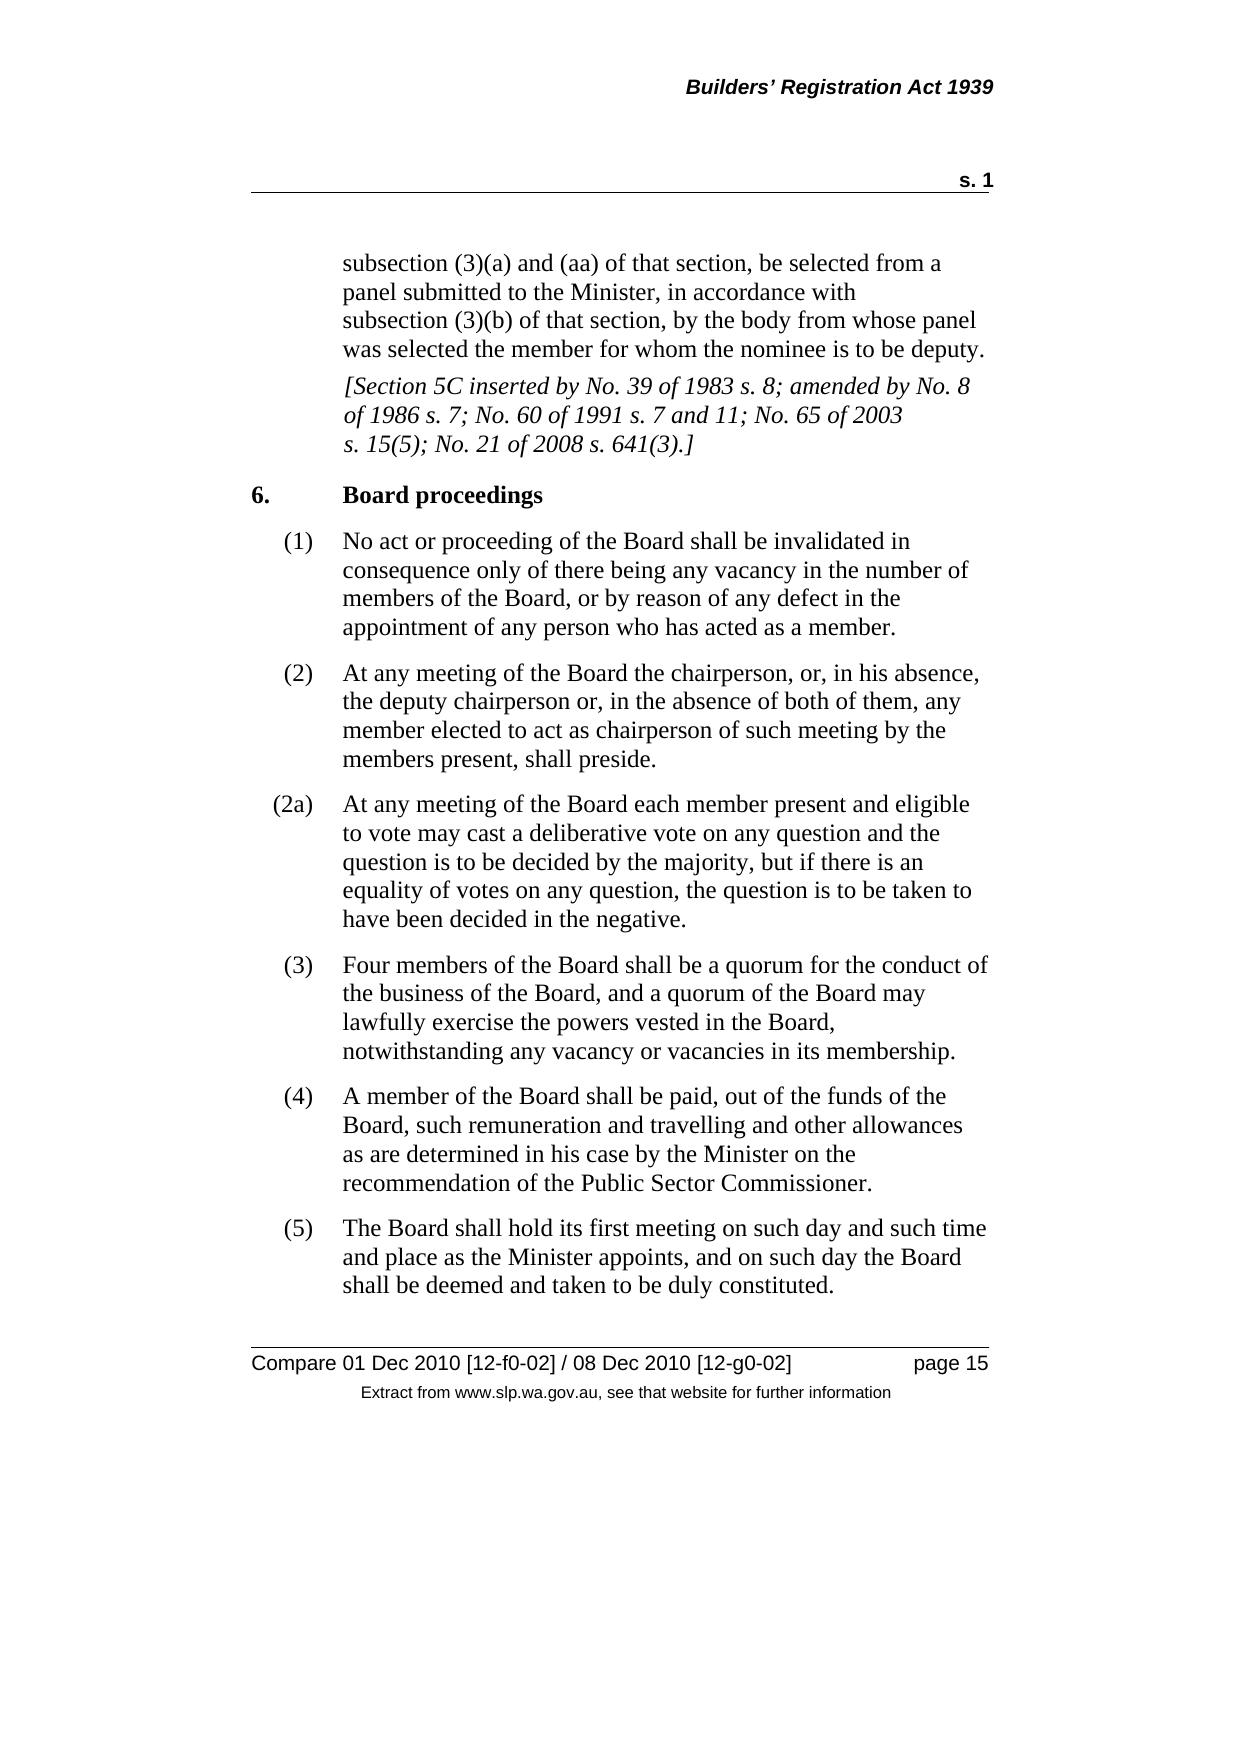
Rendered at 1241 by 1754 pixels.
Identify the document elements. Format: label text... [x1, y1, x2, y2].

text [251, 248, 989, 363]
text (5) The Board shall hold its first meeting on such day and such time and place as the Minister appoints, and on such day the Board shall be deemed and taken to be duly constituted. [251, 1213, 989, 1299]
text (4) A member of the Board shall be paid, out of the funds of the Board, such remuneration and travelling and other allowances as are determined in his case by the Minister on the recommendation of the Public Sector Commissioner. [251, 1081, 989, 1196]
text (3) Four members of the Board shall be a quorum for the conduct of the business of the Board, and a quorum of the Board may lawfully exercise the powers vested in the Board, notwithstanding any vacancy or vacancies in its membership. [251, 950, 989, 1065]
text [Section 5C inserted by No. 39 of 1983 s. 8; amended by No. 8 of 1986 s. 7; No. 60 of 1991 s. 7 and 11; No. 65 of 2003 s. 15(5); No. 21 of 2008 s. 641(3).] [251, 371, 989, 458]
subtitle 6. Board proceedings [251, 481, 989, 509]
text (2) At any meeting of the Board the chairperson, or, in his absence, the deputy chairperson or, in the absence of both of them, any member elected to act as chairperson of such meeting by the members present, shall preside. [251, 658, 989, 773]
text (1) No act or proceeding of the Board shall be invalidated in consequence only of there being any vacancy in the number of members of the Board, or by reason of any defect in the appointment of any person who has acted as a member. [251, 526, 989, 641]
text (2a) At any meeting of the Board each member present and eligible to vote may cast a deliberative vote on any question and the question is to be decided by the majority, but if there is an equality of votes on any question, the question is to be taken to have been decided in the negative. [251, 789, 989, 933]
